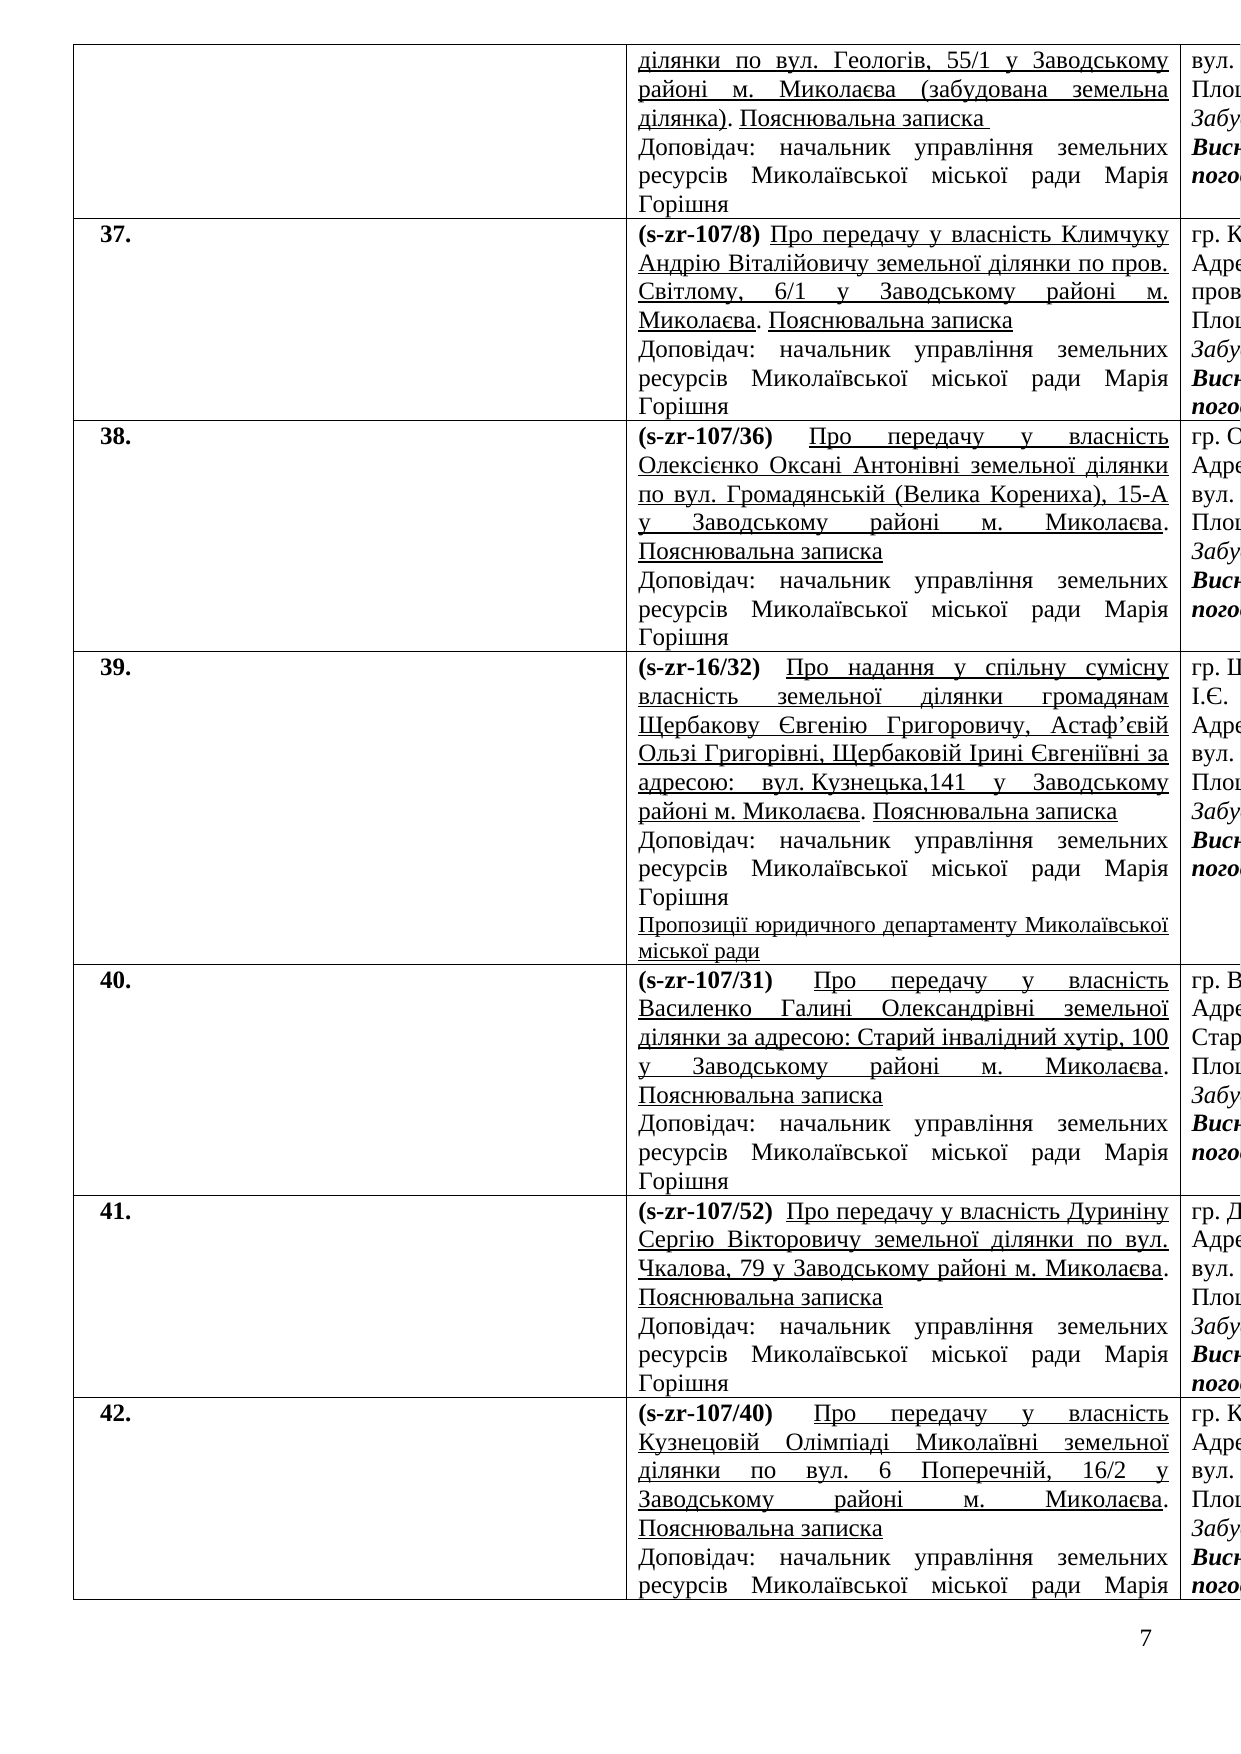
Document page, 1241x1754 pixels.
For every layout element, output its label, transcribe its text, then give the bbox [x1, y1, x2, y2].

table_cell [74, 421, 626, 651]
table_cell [627, 45, 1180, 218]
table_cell гр. Дуриніну С.В. Адреса ділянки: вул. Чкалова, 79 Площа: 998 кв.м Забудована Висновок ПК: погоджено [1181, 1196, 1240, 1397]
table_cell [74, 965, 626, 1195]
table_cell гр. Василенко Г.О. Адреса ділянки: Старий інвалідний хутір, 100 Площа: 187 кв.м Забудована Висновок ПК: погоджено [1181, 965, 1240, 1195]
table_cell гр. Щербакову Є.Г., Астаф’євій О.Г., Щербаковій І.Є. Адреса ділянки: вул. Кузнецька, 141 Площа: 646 кв.м Забудована Висновок ПК: погоджено [1181, 652, 1240, 964]
table_cell [74, 219, 626, 420]
table_cell [74, 1196, 626, 1397]
table_cell [74, 1398, 626, 1599]
table_cell (s-zr-16/32) Про надання у спільну сумісну власність земельної ділянки громадянам Щербакову Євгенію Григоровичу, Астаф’євій Ользі Григорівні, Щербаковій Ірині Євгеніївні за адресою: вул. Кузнецька,141 у Заводському районі м. Миколаєва. Пояснювальна записка Доповідач: начальник управління земельних ресурсів Миколаївської міської ради Марія Горішня Пропозиції юридичного департаменту Миколаївської міської ради [627, 652, 1180, 964]
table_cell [1181, 45, 1240, 218]
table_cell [1181, 1398, 1240, 1599]
table_cell (s-zr-107/8) Про передачу у власність Климчуку Андрію Віталійовичу земельної ділянки по пров. Світлому, 6/1 у Заводському районі м. Миколаєва. Пояснювальна записка Доповідач: начальник управління земельних ресурсів Миколаївської міської ради Марія Горішня [627, 219, 1180, 420]
table_cell (s-zr-107/31) Про передачу у власність Василенко Галині Олександрівні земельної ділянки за адресою: Старий інвалідний хутір, 100 у Заводському районі м. Миколаєва. Пояснювальна записка Доповідач: начальник управління земельних ресурсів Миколаївської міської ради Марія Горішня [627, 965, 1180, 1195]
table_cell (s-zr-107/36) Про передачу у власність Олексієнко Оксані Антонівні земельної ділянки по вул. Громадянській (Велика Корениха), 15-А у Заводському районі м. Миколаєва. Пояснювальна записка Доповідач: начальник управління земельних ресурсів Миколаївської міської ради Марія Горішня [627, 421, 1180, 651]
table_cell (s-zr-107/52) Про передачу у власність Дуриніну Сергію Вікторовичу земельної ділянки по вул. Чкалова, 79 у Заводському районі м. Миколаєва. Пояснювальна записка Доповідач: начальник управління земельних ресурсів Миколаївської міської ради Марія Горішня [627, 1196, 1180, 1397]
table_cell [74, 652, 626, 964]
table_cell гр. Олексієнко О.А. Адреса ділянки: вул. Громадянська (Велика Корениха), 15-А Площа: 833 кв.м Забудована Висновок ПК: погоджено [1181, 421, 1240, 651]
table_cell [627, 1398, 1180, 1599]
table_cell гр. Климчуку А.В. Адреса ділянки: пров. Світлий, 6/1 Площа: 124 кв.м Забудована Висновок ПК: погоджено [1181, 219, 1240, 420]
table_cell [74, 45, 626, 218]
